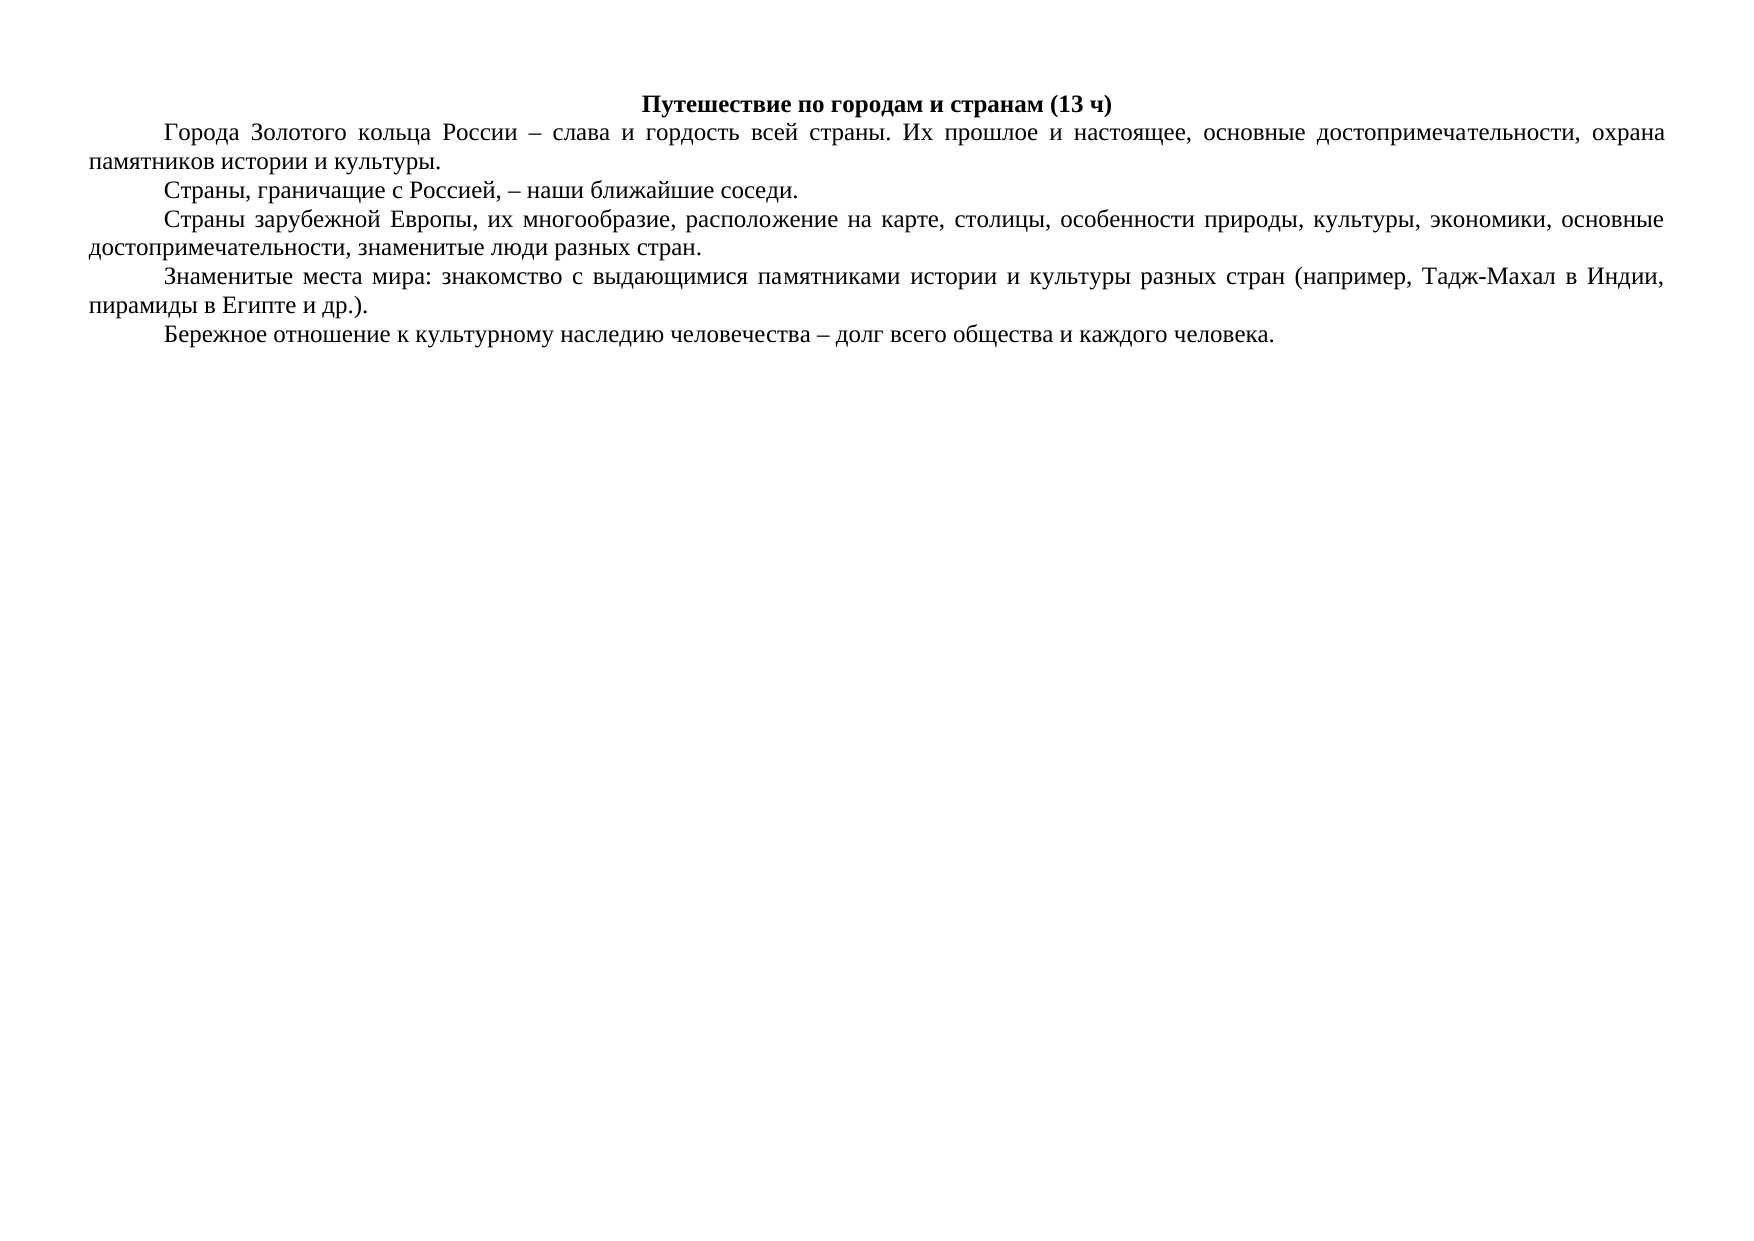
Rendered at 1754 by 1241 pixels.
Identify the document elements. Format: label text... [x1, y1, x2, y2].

text Страны зарубежной Европы, их многообразие, расположение на карте, столицы, особенности природы, культуры, экономики, основные достопримечательности, знаменитые люди разных стран. [89, 204, 1665, 261]
text Страны, граничащие с Россией, – наши ближайшие соседи. [89, 175, 1665, 204]
text Знаменитые места мира: знакомство с выдающимися памятниками истории и культуры разных стран (например, Тадж-Махал в Индии, пирамиды в Египте и др.). [89, 261, 1665, 319]
text Путешествие по городам и странам (13 ч) [89, 89, 1665, 117]
text Города Золотого кольца России – слава и гордость всей страны. Их прошлое и настоящее, основные достопримечательности, охрана памятников истории и культуры. [89, 117, 1665, 175]
text Бережное отношение к культурному наследию человечества – долг всего общества и каждого человека. [89, 319, 1665, 347]
